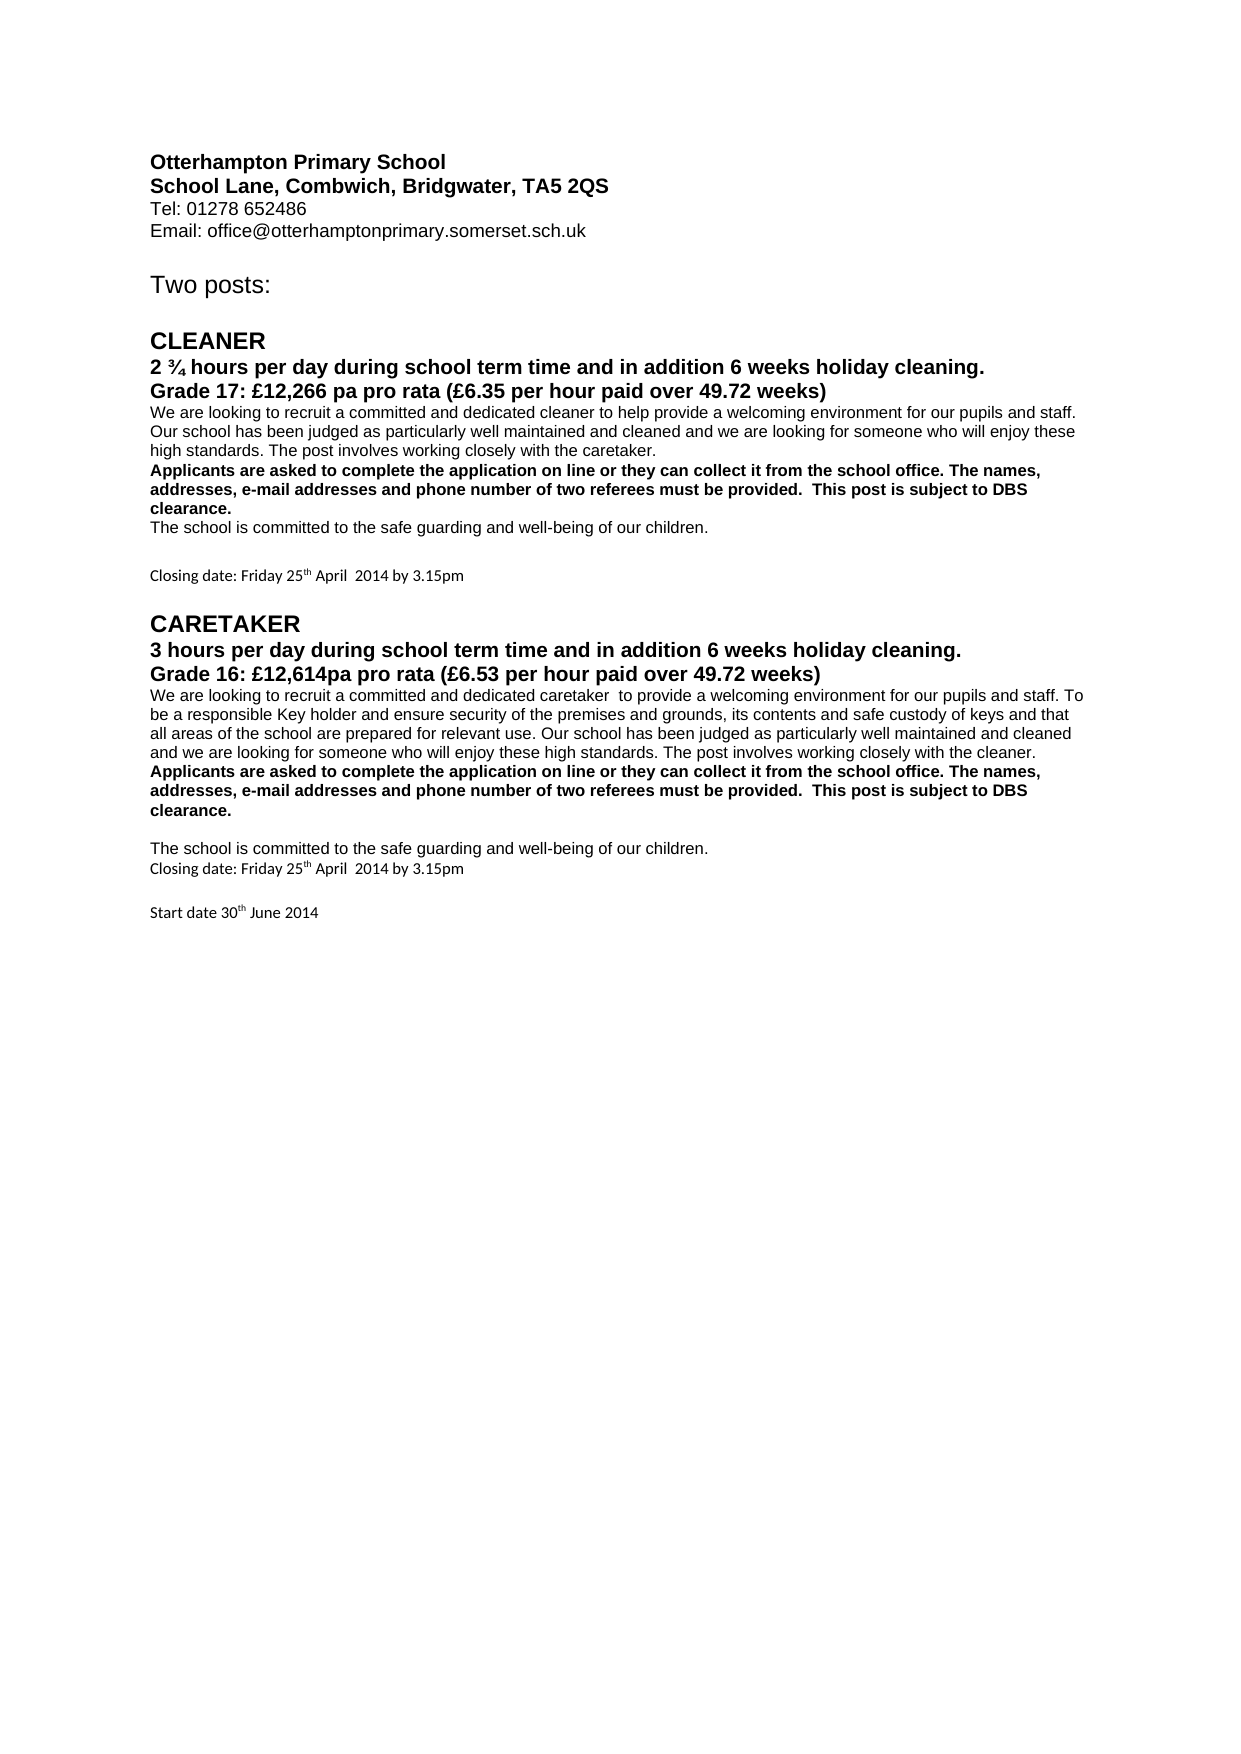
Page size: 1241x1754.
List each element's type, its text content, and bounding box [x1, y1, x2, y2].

text Closing date: Friday 25th April 2014 by 3.15pm [150, 566, 1090, 586]
text 2 ¾ hours per day during school term time and in addition 6 weeks holiday cleaning. [150, 355, 1090, 379]
text Closing date: Friday 25th April 2014 by 3.15pm [150, 858, 1090, 878]
text Applicants are asked to complete the application on line or they can collect it from the school office. The names, addresses, e-mail addresses and phone number of two referees must be provided. This post is subject to DBS clearance. [150, 762, 1090, 819]
text Start date 30th June 2014 [150, 902, 1090, 922]
text Tel: 01278 652486 [150, 198, 1090, 219]
title CARETAKER [150, 610, 1090, 637]
text Email: office@otterhamptonprimary.somerset.sch.uk [150, 219, 1090, 241]
text Otterhampton Primary School [150, 150, 1090, 174]
text We are looking to recruit a committed and dedicated cleaner to help provide a welcoming environment for our pupils and staff. Our school has been judged as particularly well maintained and cleaned and we are looking for someone who will enjoy these high standards. The post involves working closely with the caretaker. [150, 403, 1090, 460]
title CLEANER [150, 327, 1090, 355]
text Applicants are asked to complete the application on line or they can collect it from the school office. The names, addresses, e-mail addresses and phone number of two referees must be provided. This post is subject to DBS clearance. [150, 460, 1090, 518]
text We are looking to recruit a committed and dedicated caretaker to provide a welcoming environment for our pupils and staff. To be a responsible Key holder and ensure security of the premises and grounds, its contents and safe custody of keys and that all areas of the school are prepared for relevant use. Our school has been judged as particularly well maintained and cleaned and we are looking for someone who will enjoy these high standards. The post involves working closely with the cleaner. [150, 685, 1090, 762]
text Grade 17: £12,266 pa pro rata (£6.35 per hour paid over 49.72 weeks) [150, 379, 1090, 403]
text Two posts: [150, 270, 1090, 298]
text Grade 16: £12,614pa pro rata (£6.53 per hour paid over 49.72 weeks) [150, 661, 1090, 685]
text The school is committed to the safe guarding and well-being of our children. [150, 518, 1090, 537]
text The school is committed to the safe guarding and well-being of our children. [150, 839, 1090, 858]
text 3 hours per day during school term time and in addition 6 weeks holiday cleaning. [150, 637, 1090, 661]
text School Lane, Combwich, Bridgwater, TA5 2QS [150, 174, 1090, 198]
